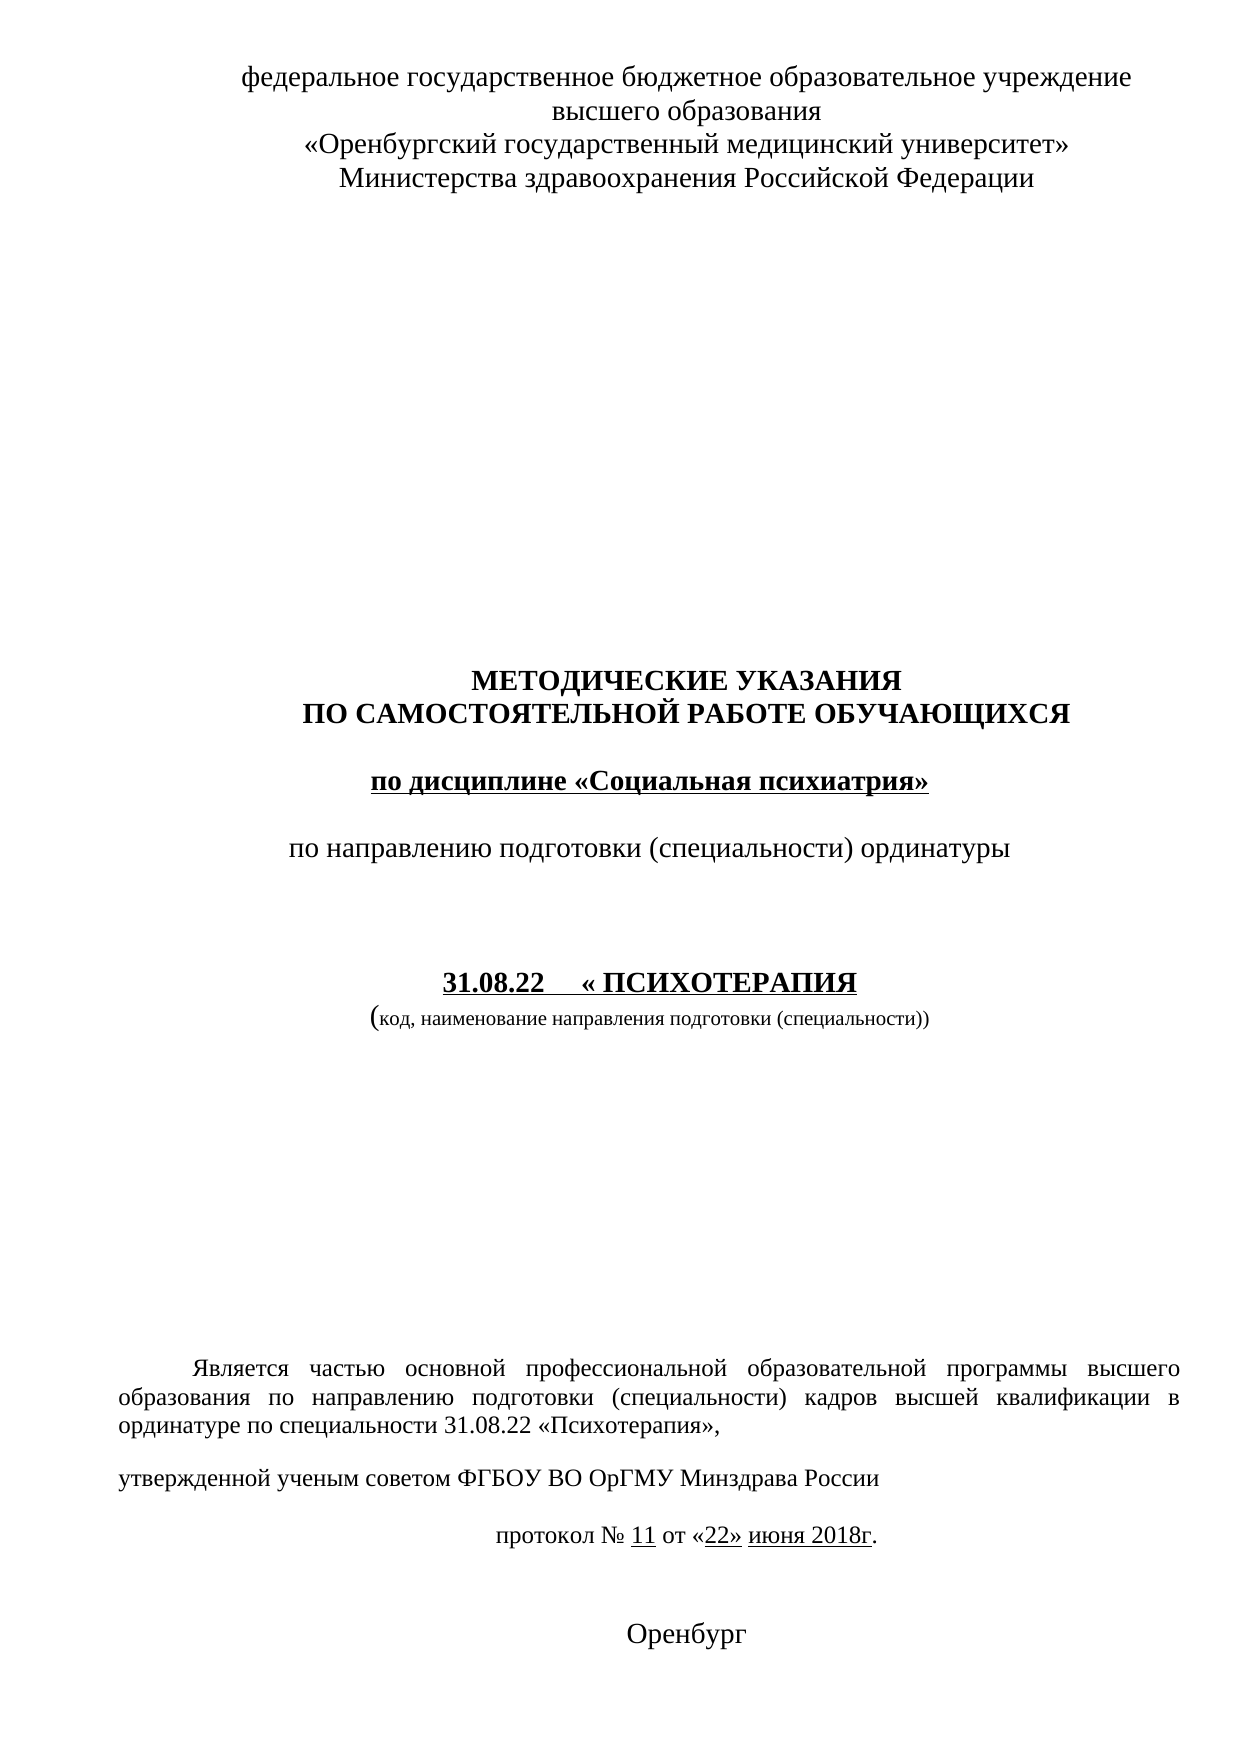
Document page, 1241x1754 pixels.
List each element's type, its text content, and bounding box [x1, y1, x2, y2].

text высшего образования [118, 93, 1181, 126]
text по направлению подготовки (специальности) ординатуры [118, 831, 1181, 864]
text (код, наименование направления подготовки (специальности)) [118, 998, 1181, 1032]
text Министерства здравоохранения Российской Федерации [118, 160, 1181, 193]
text 31.08.22 « ПСИХОТЕРАПИЯ [118, 965, 1181, 998]
text ПО САМОСТОЯТЕЛЬНОЙ РАБОТЕ ОБУЧАЮЩИХСЯ [118, 696, 1181, 730]
text «Оренбургский государственный медицинский университет» [118, 126, 1181, 160]
text федеральное государственное бюджетное образовательное учреждение [118, 59, 1181, 93]
text утвержденной ученым советом ФГБОУ ВО ОрГМУ Минздрава России [118, 1463, 1181, 1492]
text Является частью основной профессиональной образовательной программы высшего образования по направлению подготовки (специальности) кадров высшей квалификации в ординатуре по специальности 31.08.22 «Психотерапия», [118, 1353, 1181, 1439]
text МЕТОДИЧЕСКИЕ УКАЗАНИЯ [118, 663, 1181, 696]
text Оренбург [118, 1616, 1181, 1650]
text по дисциплине «Социальная психиатрия» [118, 763, 1181, 797]
text протокол № 11 от «22» июня 2018г. [118, 1521, 1181, 1549]
